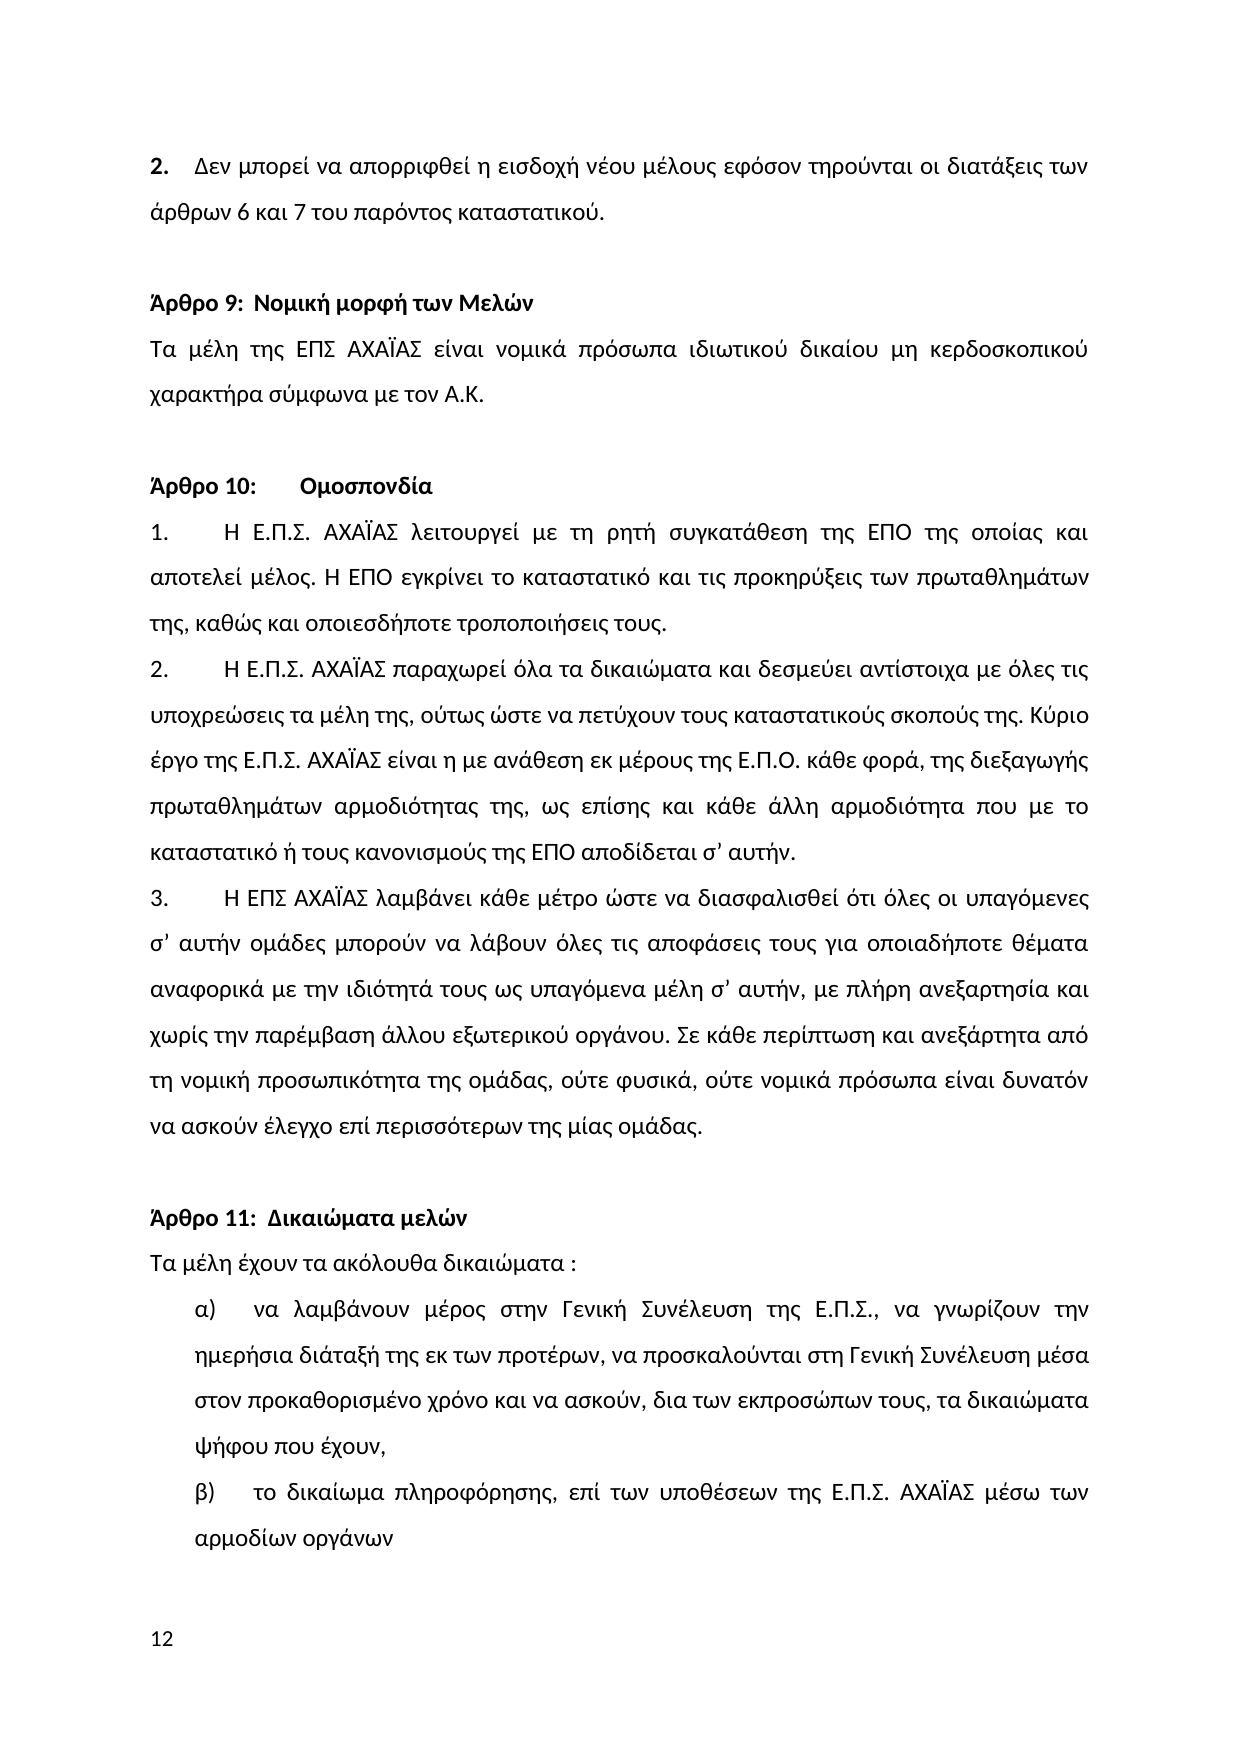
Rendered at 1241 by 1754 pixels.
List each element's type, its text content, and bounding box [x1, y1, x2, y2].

list Δεν μπορεί να απορριφθεί η εισδοχή νέου μέλους εφόσον τηρούνται οι διατάξεις των άρθρων 6 και 7 του παρόντος καταστατικού. [150, 150, 1090, 226]
list Η Ε.Π.Σ. ΑΧΑΪΑΣ παραχωρεί όλα τα δικαιώματα και δεσμεύει αντίστοιχα με όλες τις υποχρεώσεις τα μέλη της, ούτως ώστε να πετύχουν τους καταστατικούς σκοπούς της. Κύριο έργο της Ε.Π.Σ. ΑΧΑΪΑΣ είναι η με ανάθεση εκ μέρους της Ε.Π.Ο. κάθε φορά, της διεξαγωγής πρωταθλημάτων αρμοδιότητας της, ως επίσης και κάθε άλλη αρμοδιότητα που με το καταστατικό ή τους κανονισμούς της ΕΠΟ αποδίδεται σ’ αυτήν. [150, 653, 1090, 866]
list Τα μέλη της ΕΠΣ ΑΧΑΪΑΣ είναι νομικά πρόσωπα ιδιωτικού δικαίου μη κερδοσκοπικού χαρακτήρα σύμφωνα με τον Α.Κ. [150, 333, 1090, 409]
text α) να λαμβάνουν μέρος στην Γενική Συνέλευση της Ε.Π.Σ., να γνωρίζουν την ημερήσια διάταξή της εκ των προτέρων, να προσκαλούνται στη Γενική Συνέλευση μέσα στον προκαθορισμένο χρόνο και να ασκούν, δια των εκπροσώπων τους, τα δικαιώματα ψήφου που έχουν, [194, 1293, 1090, 1461]
list Η ΕΠΣ ΑΧΑΪΑΣ λαμβάνει κάθε μέτρο ώστε να διασφαλισθεί ότι όλες οι υπαγόμενες σ’ αυτήν ομάδες μπορούν να λάβουν όλες τις αποφάσεις τους για οποιαδήποτε θέματα αναφορικά με την ιδιότητά τους ως υπαγόμενα μέλη σ’ αυτήν, με πλήρη ανεξαρτησία και χωρίς την παρέμβαση άλλου εξωτερικού οργάνου. Σε κάθε περίπτωση και ανεξάρτητα από τη νομική προσωπικότητα της ομάδας, ούτε φυσικά, ούτε νομικά πρόσωπα είναι δυνατόν να ασκούν έλεγχο επί περισσότερων της μίας ομάδας. [150, 882, 1090, 1141]
list Άρθρο 9: Νομική μορφή των Μελών [150, 287, 1090, 318]
text Άρθρο 11: Δικαιώματα μελών [150, 1202, 1090, 1232]
text Τα μέλη έχουν τα ακόλουθα δικαιώματα : [150, 1247, 1090, 1278]
text β) το δικαίωμα πληροφόρησης, επί των υποθέσεων της Ε.Π.Σ. ΑΧΑΪΑΣ μέσω των αρμοδίων οργάνων [194, 1476, 1090, 1552]
list Η Ε.Π.Σ. ΑΧΑΪΑΣ λειτουργεί με τη ρητή συγκατάθεση της ΕΠΟ της οποίας και αποτελεί μέλος. Η ΕΠΟ εγκρίνει το καταστατικό και τις προκηρύξεις των πρωταθλημάτων της, καθώς και οποιεσδήποτε τροποποιήσεις τους. [150, 516, 1090, 638]
list Άρθρο 10: Ομοσπονδία [150, 470, 1090, 501]
